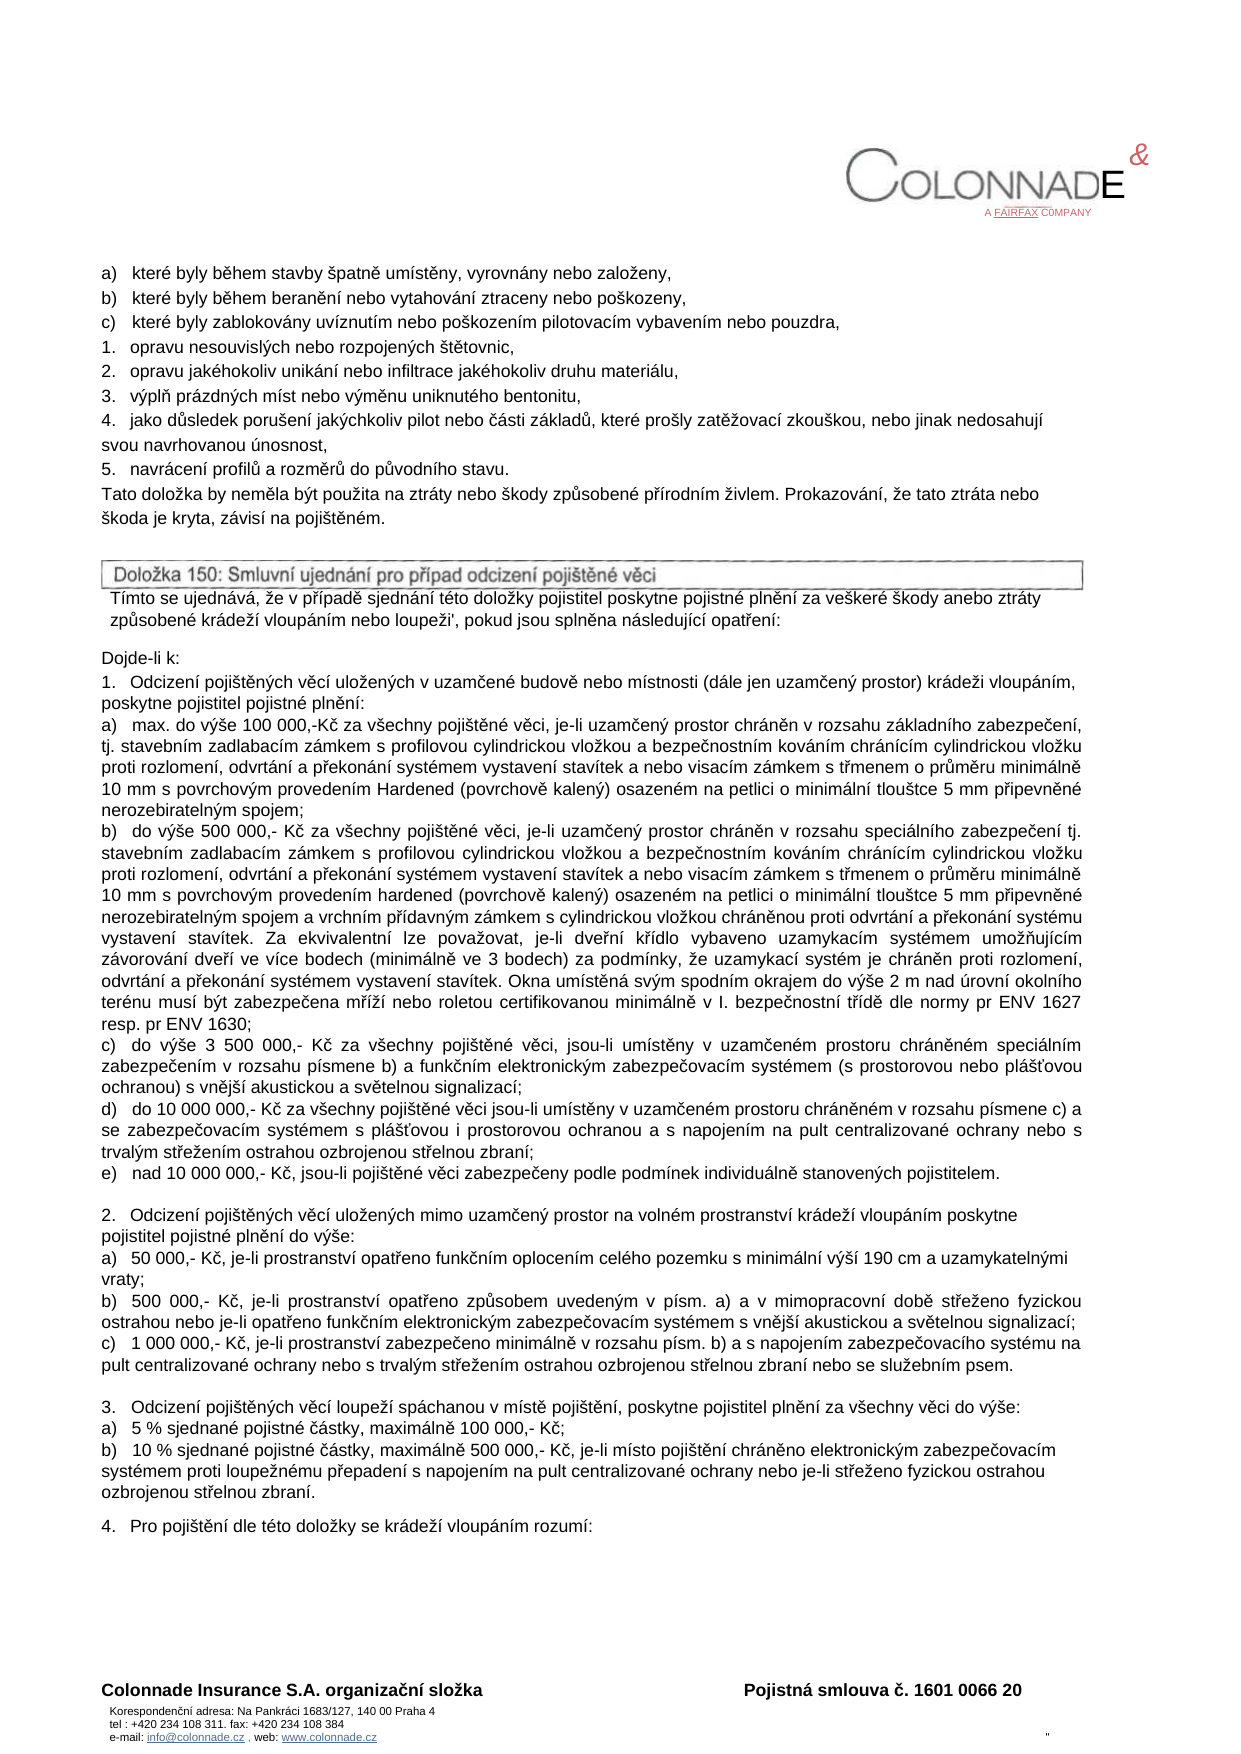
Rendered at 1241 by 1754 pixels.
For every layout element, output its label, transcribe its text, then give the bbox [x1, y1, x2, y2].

list navrácení profilů a rozměrů do původního stavu. [101, 459, 1084, 479]
list 5 % sjednané pojistné částky, maximálně 100 000,- Kč; [101, 1418, 1084, 1438]
picture [101, 560, 1085, 591]
text & [1099, 136, 1150, 171]
list Pro pojištění dle této doložky se krádeží vloupáním rozumí: [101, 1516, 1084, 1536]
list které byly během stavby špatně umístěny, vyrovnány nebo založeny, [101, 263, 1084, 283]
text tel : +420 234 108 311. fax: +420 234 108 384 [109, 1717, 1058, 1731]
text Tímto se ujednává, že v případě sjednání této doložky pojistitel poskytne pojistné plnění za veškeré škody anebo ztráty způsobené krádeží vloupáním nebo loupeži', pokud jsou splněna následující opatření: [110, 588, 1058, 630]
text Dojde-li k: [101, 648, 1084, 668]
list opravu jakéhokoliv unikání nebo infiltrace jakéhokoliv druhu materiálu, [101, 361, 1084, 381]
list Odcizení pojištěných věcí uložených mimo uzamčený prostor na volném prostranství krádeží vloupáním poskytne pojistitel pojistné plnění do výše: [101, 1205, 1084, 1247]
list opravu nesouvislých nebo rozpojených štětovnic, [101, 336, 1084, 357]
list do výše 3 500 000,- Kč za všechny pojištěné věci, jsou-li umístěny v uzamčeném prostoru chráněném speciálním zabezpečením v rozsahu písmene b) a funkčním elektronickým zabezpečovacím systémem (s prostorovou nebo plášťovou ochranou) s vnější akustickou a světelnou signalizací; [101, 1034, 1084, 1098]
list 500 000,- Kč, je-li prostranství opatřeno způsobem uvedeným v písm. a) a v mimopracovní době střeženo fyzickou ostrahou nebo je-li opatřeno funkčním elektronickým zabezpečovacím systémem s vnější akustickou a světelnou signalizací; [101, 1290, 1084, 1332]
text Korespondenční adresa: Na Pankráci 1683/127, 140 00 Praha 4 [109, 1704, 1058, 1717]
list jako důsledek porušení jakýchkoliv pilot nebo části základů, které prošly zatěžovací zkouškou, nebo jinak nedosahují svou navrhovanou únosnost, [101, 410, 1084, 455]
list 1 000 000,- Kč, je-li prostranství zabezpečeno minimálně v rozsahu písm. b) a s napojením zabezpečovacího systému na pult centralizované ochrany nebo s trvalým střežením ostrahou ozbrojenou střelnou zbraní nebo se služebním psem. [101, 1333, 1084, 1375]
list které byly zablokovány uvíznutím nebo poškozením pilotovacím vybavením nebo pouzdra, [101, 312, 1084, 332]
list 50 000,- Kč, je-li prostranství opatřeno funkčním oplocením celého pozemku s minimální výší 190 cm a uzamykatelnými vraty; [101, 1248, 1084, 1289]
list do 10 000 000,- Kč za všechny pojištěné věci jsou-li umístěny v uzamčeném prostoru chráněném v rozsahu písmene c) a se zabezpečovacím systémem s plášťovou i prostorovou ochranou a s napojením na pult centralizované ochrany nebo s trvalým střežením ostrahou ozbrojenou střelnou zbraní; [101, 1099, 1084, 1162]
list Odcizení pojištěných věcí uložených v uzamčené budově nebo místnosti (dále jen uzamčený prostor) krádeži vloupáním, poskytne pojistitel pojistné plnění: [101, 672, 1084, 713]
text Colonnade Insurance S.A. organizační složka Pojistná smlouva č. 1601 0066 20 [101, 1680, 1084, 1701]
list max. do výše 100 000,-Kč za všechny pojištěné věci, je-li uzamčený prostor chráněn v rozsahu základního zabezpečení, tj. stavebním zadlabacím zámkem s profilovou cylindrickou vložkou a bezpečnostním kováním chránícím cylindrickou vložku proti rozlomení, odvrtání a překonání systémem vystavení stavítek a nebo visacím zámkem s třmenem o průměru minimálně 10 mm s povrchovým provedením Hardened (povrchově kalený) osazeném na petlici o minimální tlouštce 5 mm připevněné nerozebiratelným spojem; [101, 714, 1084, 820]
picture [846, 148, 1100, 208]
text Tato doložka by neměla být použita na ztráty nebo škody způsobené přírodním živlem. Prokazování, že tato ztráta nebo škoda je kryta, závisí na pojištěném. [101, 483, 1084, 528]
list nad 10 000 000,- Kč, jsou-li pojištěné věci zabezpečeny podle podmínek individuálně stanovených pojistitelem. [101, 1163, 1084, 1183]
text e-mail: info@colonnade.cz , web: www.colonnade.cz " [109, 1731, 1058, 1744]
text E [1099, 171, 1150, 206]
list do výše 500 000,- Kč za všechny pojištěné věci, je-li uzamčený prostor chráněn v rozsahu speciálního zabezpečení tj. stavebním zadlabacím zámkem s profilovou cylindrickou vložkou a bezpečnostním kováním chránícím cylindrickou vložku proti rozlomení, odvrtání a překonání systémem vystavení stavítek a nebo visacím zámkem s třmenem o průměru minimálně 10 mm s povrchovým provedením hardened (povrchově kalený) osazeném na petlici o minimální tlouštce 5 mm připevněné nerozebiratelným spojem a vrchním přídavným zámkem s cylindrickou vložkou chráněnou proti odvrtání a překonání systému vystavení stavítek. Za ekvivalentní lze považovat, je-li dveřní křídlo vybaveno uzamykacím systémem umožňujícím závorování dveří ve více bodech (minimálně ve 3 bodech) za podmínky, že uzamykací systém je chráněn proti rozlomení, odvrtání a překonání systémem vystavení stavítek. Okna umístěná svým spodním okrajem do výše 2 m nad úrovní okolního terénu musí být zabezpečena mříží nebo roletou certifikovanou minimálně v I. bezpečnostní třídě dle normy pr ENV 1627 resp. pr ENV 1630; [101, 821, 1084, 1034]
list které byly během beranění nebo vytahování ztraceny nebo poškozeny, [101, 287, 1084, 308]
list výplň prázdných míst nebo výměnu uniknutého bentonitu, [101, 385, 1084, 406]
list 10 % sjednané pojistné částky, maximálně 500 000,- Kč, je-li místo pojištění chráněno elektronickým zabezpečovacím systémem proti loupežnému přepadení s napojením na pult centralizované ochrany nebo je-li střeženo fyzickou ostrahou ozbrojenou střelnou zbraní. [101, 1439, 1084, 1502]
list Odcizení pojištěných věcí loupeží spáchanou v místě pojištění, poskytne pojistitel plnění za všechny věci do výše: [101, 1397, 1084, 1417]
